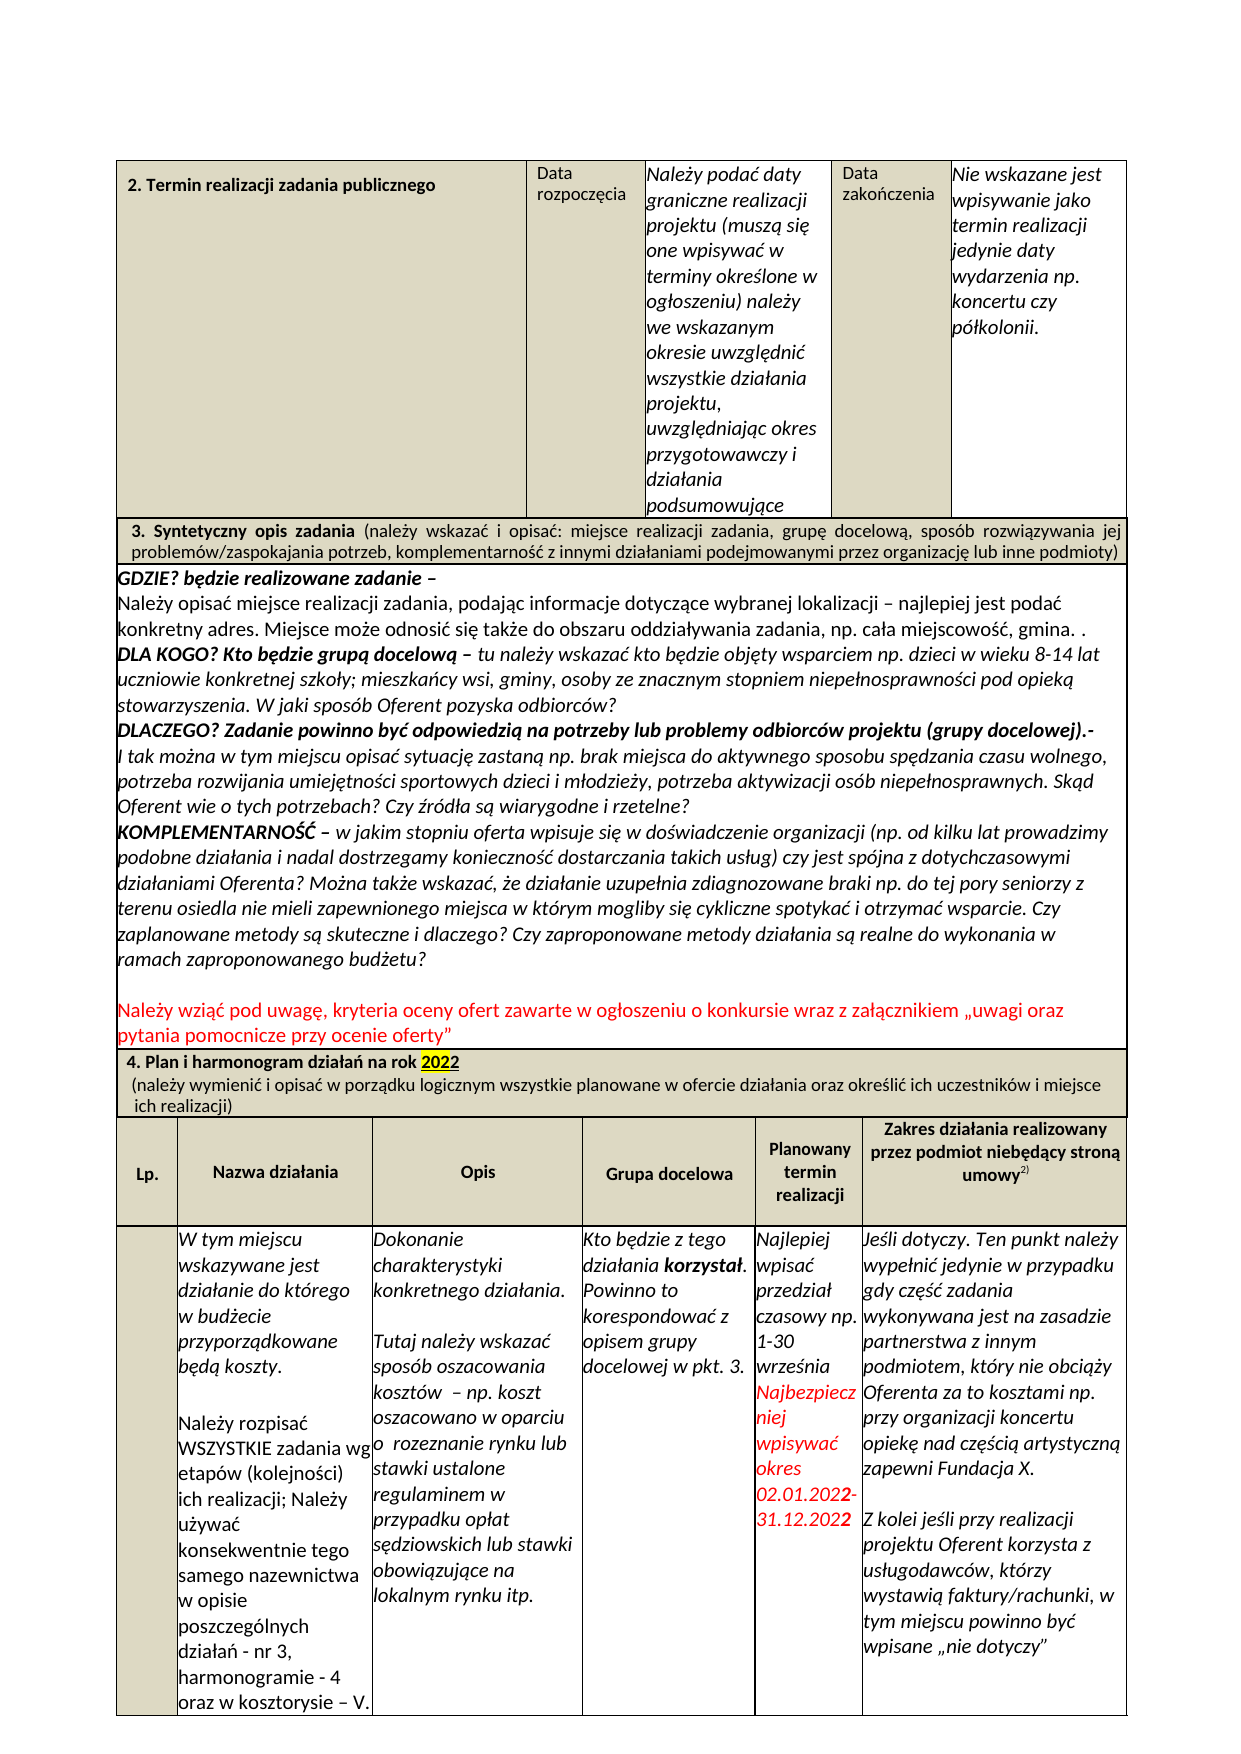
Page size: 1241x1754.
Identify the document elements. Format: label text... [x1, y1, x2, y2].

table_cell Lp. [117, 1118, 177, 1225]
table_cell 4. Plan i harmonogram działań na rok 2022 (należy wymienić i opisać w porządku logicznym wszystkie planowane w ofercie działania oraz określić ich uczestników i miejsce ich realizacji) [118, 1050, 1126, 1116]
table_header Data zakończenia [832, 161, 951, 517]
table_cell GDZIE? będzie realizowane zadanie – Należy opisać miejsce realizacji zadania, podając informacje dotyczące wybranej lokalizacji – najlepiej jest podać konkretny adres. Miejsce może odnosić się także do obszaru oddziaływania zadania, np. cała miejscowość, gmina. . DLA KOGO? Kto będzie grupą docelową – tu należy wskazać kto będzie objęty wsparciem np. dzieci w wieku 8-14 lat uczniowie konkretnej szkoły; mieszkańcy wsi, gminy, osoby ze znacznym stopniem niepełnosprawności pod opieką stowarzyszenia. W jaki sposób Oferent pozyska odbiorców? DLACZEGO? Zadanie powinno być odpowiedzią na potrzeby lub problemy odbiorców projektu (grupy docelowej).- I tak można w tym miejscu opisać sytuację zastaną np. brak miejsca do aktywnego sposobu spędzania czasu wolnego, potrzeba rozwijania umiejętności sportowych dzieci i młodzieży, potrzeba aktywizacji osób niepełnosprawnych. Skąd Oferent wie o tych potrzebach? Czy źródła są wiarygodne i rzetelne? KOMPLEMENTARNOŚĆ – w jakim stopniu oferta wpisuje się w doświadczenie organizacji (np. od kilku lat prowadzimy podobne działania i nadal dostrzegamy konieczność dostarczania takich usług) czy jest spójna z dotychczasowymi działaniami Oferenta? Można także wskazać, że działanie uzupełnia zdiagnozowane braki np. do tej pory seniorzy z terenu osiedla nie mieli zapewnionego miejsca w którym mogliby się cykliczne spotykać i otrzymać wsparcie. Czy zaplanowane metody są skuteczne i dlaczego? Czy zaproponowane metody działania są realne do wykonania w ramach zaproponowanego budżetu? Należy wziąć pod uwagę, kryteria oceny ofert zawarte w ogłoszeniu o konkursie wraz z załącznikiem „uwagi oraz pytania pomocnicze przy ocenie oferty” [118, 565, 1126, 1048]
table_header Data rozpoczęcia [527, 161, 645, 517]
table_cell Nazwa działania [178, 1118, 372, 1225]
table_header Należy podać daty graniczne realizacji projektu (muszą się one wpisywać w terminy określone w ogłoszeniu) należy we wskazanym okresie uwzględnić wszystkie działania projektu, uwzględniając okres przygotowawczy i działania podsumowujące [646, 161, 831, 517]
table_header 2. Termin realizacji zadania publicznego [117, 161, 526, 517]
table_cell Planowany termin realizacji [756, 1118, 862, 1225]
table_cell Zakres działania realizowany przez podmiot niebędący stroną umowy2) [863, 1118, 1126, 1225]
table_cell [583, 1227, 754, 1715]
table_cell Opis [373, 1118, 582, 1225]
table_cell 3. Syntetyczny opis zadania (należy wskazać i opisać: miejsce realizacji zadania, grupę docelową, sposób rozwiązywania jej problemów/zaspokajania potrzeb, komplementarność z innymi działaniami podejmowanymi przez organizację lub inne podmioty) [118, 519, 1126, 563]
table_cell Grupa docelowa [583, 1118, 755, 1225]
table_header Nie wskazane jest wpisywanie jako termin realizacji jedynie daty wydarzenia np. koncertu czy półkolonii. [952, 161, 1126, 517]
table_cell [117, 1227, 177, 1715]
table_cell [756, 1227, 862, 1715]
